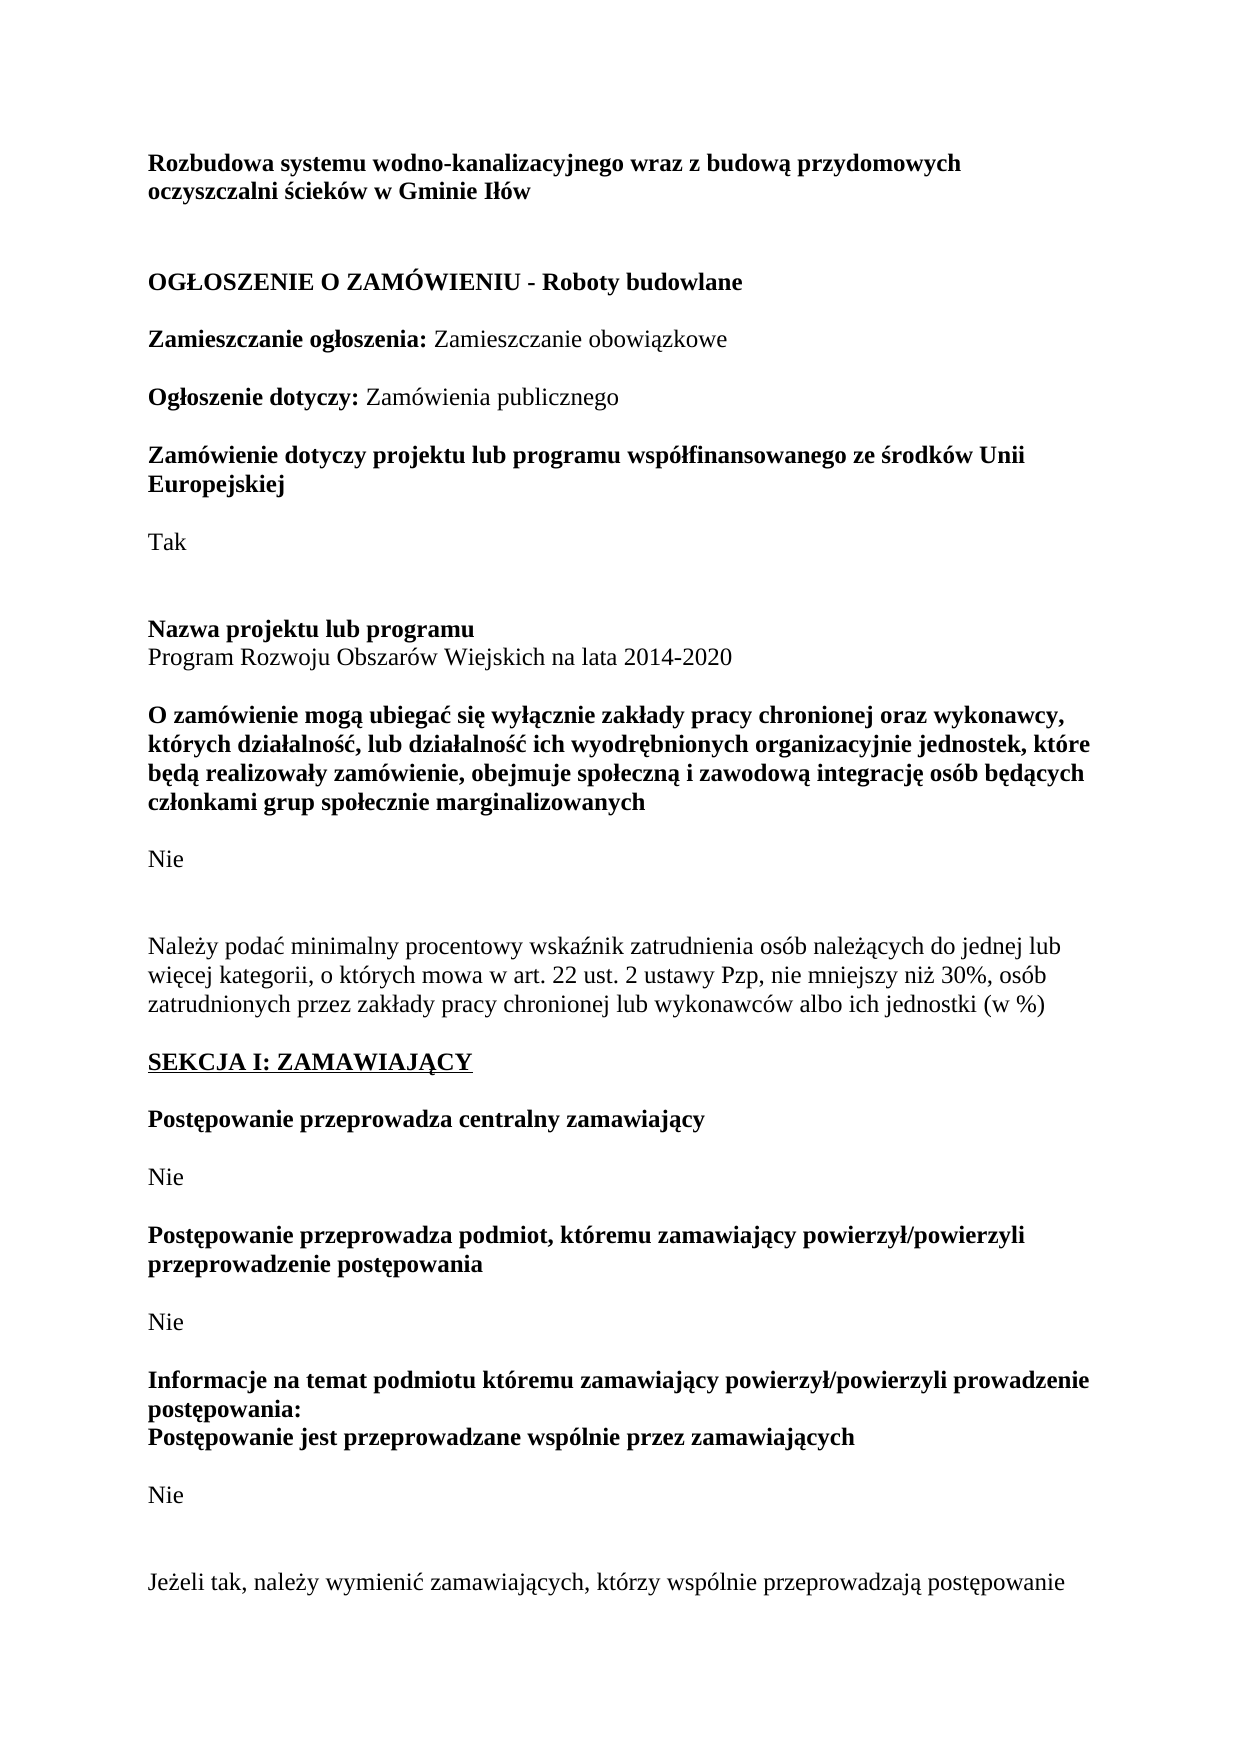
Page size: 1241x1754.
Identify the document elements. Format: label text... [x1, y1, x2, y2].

text SEKCJA I: ZAMAWIAJĄCY [148, 1047, 1093, 1075]
text Nie [148, 844, 1093, 873]
text Tak [148, 527, 1093, 556]
text Nie [148, 1307, 1093, 1336]
text Nie [148, 1480, 1093, 1509]
text Ogłoszenie dotyczy: Zamówienia publicznego [148, 382, 1093, 411]
text Informacje na temat podmiotu któremu zamawiający powierzył/powierzyli prowadzenie postępowania: Postępowanie jest przeprowadzane wspólnie przez zamawiających [148, 1365, 1093, 1451]
text Nie [148, 1162, 1093, 1191]
text Postępowanie przeprowadza podmiot, któremu zamawiający powierzył/powierzyli przeprowadzenie postępowania [148, 1220, 1093, 1278]
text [148, 1538, 1093, 1596]
text Zamówienie dotyczy projektu lub programu współfinansowanego ze środków Unii Europejskiej [148, 440, 1093, 498]
text Postępowanie przeprowadza centralny zamawiający [148, 1104, 1093, 1133]
text Rozbudowa systemu wodno-kanalizacyjnego wraz z budową przydomowych oczyszczalni ścieków w Gminie Iłów [148, 148, 1093, 205]
text OGŁOSZENIE O ZAMÓWIENIU - Roboty budowlane [148, 234, 1093, 295]
text Zamieszczanie ogłoszenia: Zamieszczanie obowiązkowe [148, 324, 1093, 353]
text Nazwa projektu lub programu Program Rozwoju Obszarów Wiejskich na lata 2014-2020 [148, 585, 1093, 671]
text Należy podać minimalny procentowy wskaźnik zatrudnienia osób należących do jednej lub więcej kategorii, o których mowa w art. 22 ust. 2 ustawy Pzp, nie mniejszy niż 30%, osób zatrudnionych przez zakłady pracy chronionej lub wykonawców albo ich jednostki (w %) [148, 902, 1093, 1017]
text O zamówienie mogą ubiegać się wyłącznie zakłady pracy chronionej oraz wykonawcy, których działalność, lub działalność ich wyodrębnionych organizacyjnie jednostek, które będą realizowały zamówienie, obejmuje społeczną i zawodową integrację osób będących członkami grup społecznie marginalizowanych [148, 700, 1093, 815]
